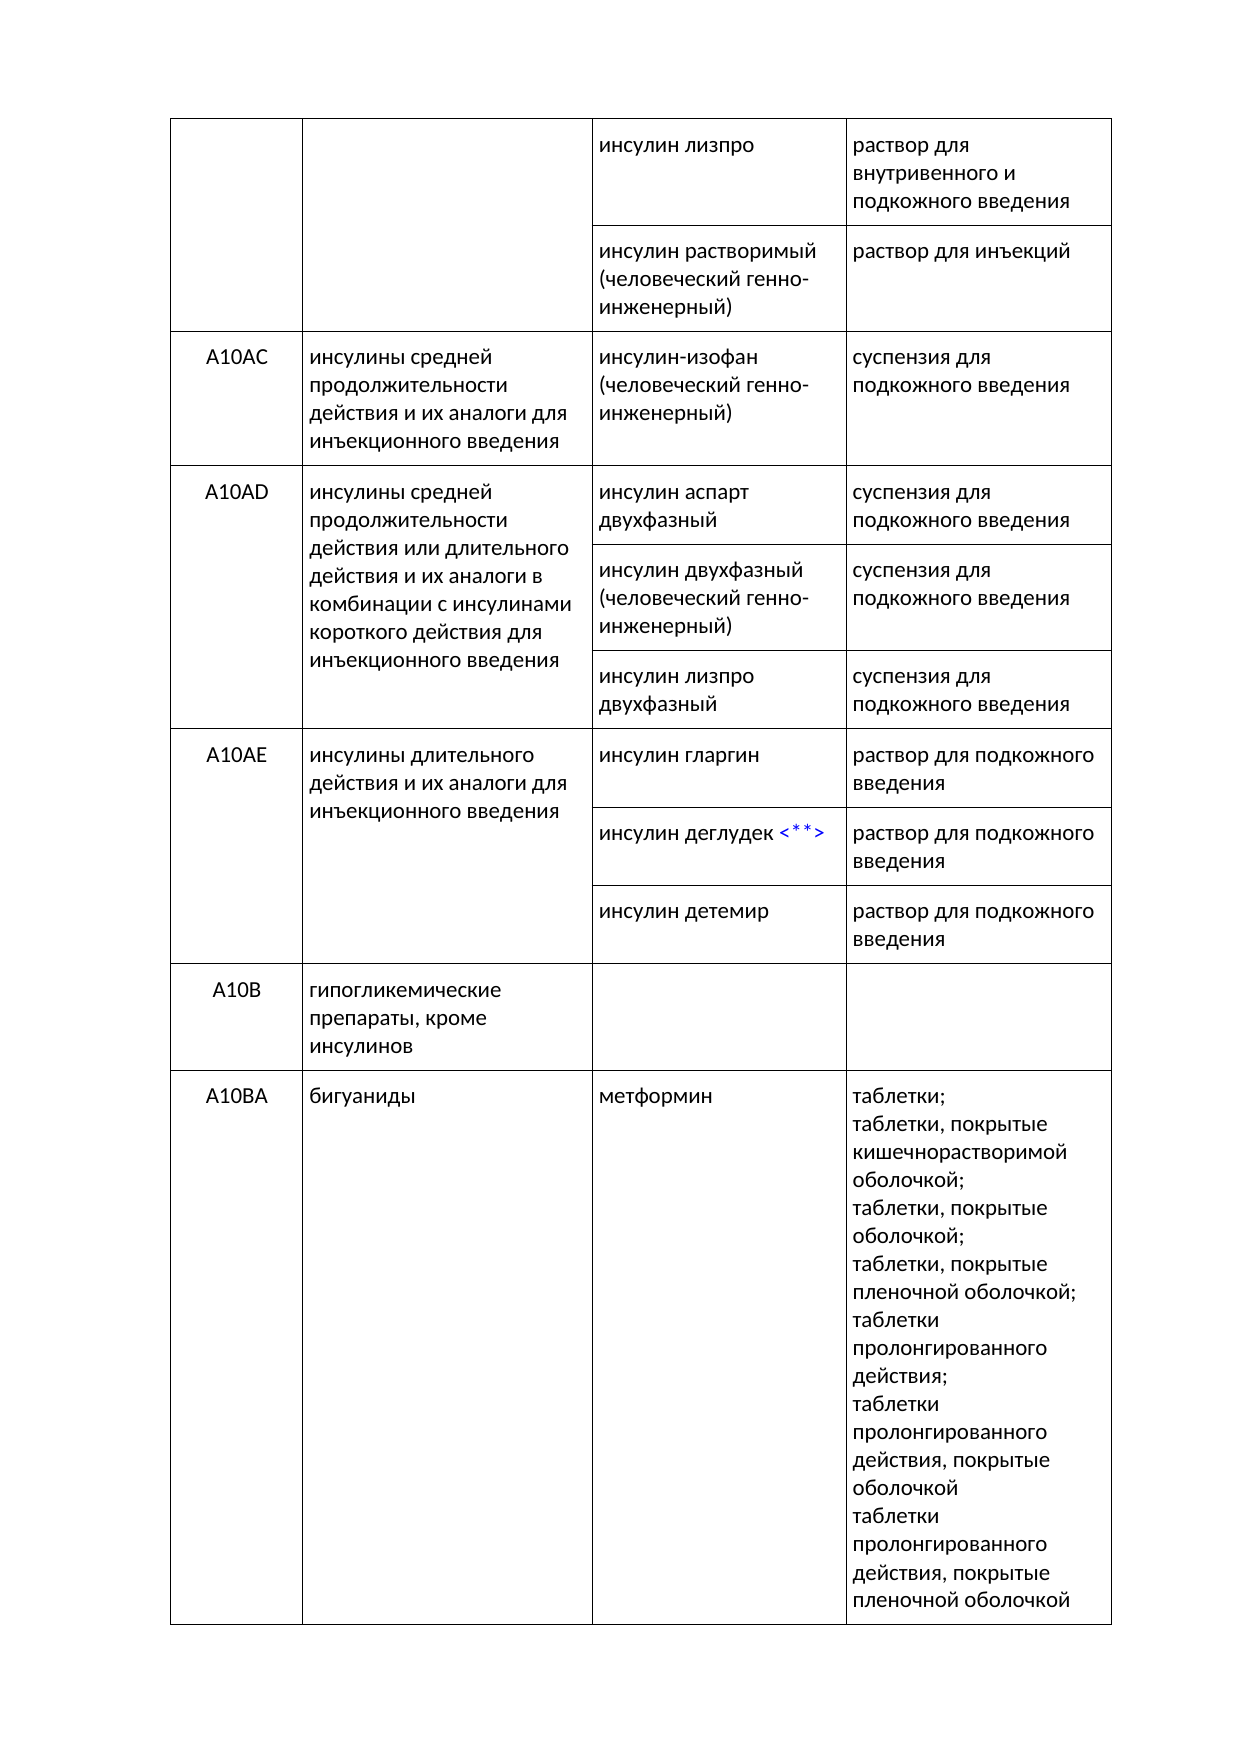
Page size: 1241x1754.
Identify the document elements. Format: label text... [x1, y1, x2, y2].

table_cell инсулины длительного действия и их аналоги для инъекционного введения [303, 729, 592, 963]
table_cell раствор для инъекций [847, 226, 1111, 331]
table_cell инсулин двухфазный (человеческий генно-инженерный) [593, 545, 846, 650]
table_cell метформин [593, 1071, 846, 1624]
table_cell раствор для внутривенного и подкожного введения [847, 119, 1111, 224]
table_cell инсулин лизпро [593, 119, 846, 224]
table_cell A10AE [171, 729, 302, 963]
table_cell A10B [171, 964, 302, 1069]
table_cell [593, 964, 846, 1069]
table_cell инсулин лизпро двухфазный [593, 651, 846, 728]
table_cell инсулин гларгин [593, 729, 846, 807]
table_cell раствор для подкожного введения [847, 886, 1111, 963]
table_cell бигуаниды [303, 1071, 592, 1624]
table_cell суспензия для подкожного введения [847, 651, 1111, 728]
table_cell раствор для подкожного введения [847, 808, 1111, 885]
table_cell инсулин-изофан (человеческий генно-инженерный) [593, 332, 846, 465]
table_cell инсулин деглудек <**> [593, 808, 846, 885]
table_cell гипогликемические препараты, кроме инсулинов [303, 964, 592, 1069]
table_cell раствор для подкожного введения [847, 729, 1111, 807]
table_cell A10AD [171, 466, 302, 728]
table_cell суспензия для подкожного введения [847, 466, 1111, 543]
table_cell суспензия для подкожного введения [847, 332, 1111, 465]
table_cell инсулин растворимый (человеческий генно-инженерный) [593, 226, 846, 331]
table_cell [847, 964, 1111, 1069]
table_cell инсулин детемир [593, 886, 846, 963]
table_cell инсулин аспарт двухфазный [593, 466, 846, 543]
table_cell A10BA [171, 1071, 302, 1624]
table_cell таблетки; таблетки, покрытые кишечнорастворимой оболочкой; таблетки, покрытые оболочкой; таблетки, покрытые пленочной оболочкой; таблетки пролонгированного действия; таблетки пролонгированного действия, покрытые оболочкой таблетки пролонгированного действия, покрытые пленочной оболочкой [847, 1071, 1111, 1624]
table_cell инсулины средней продолжительности действия и их аналоги для инъекционного введения [303, 332, 592, 465]
table_cell суспензия для подкожного введения [847, 545, 1111, 650]
table_cell A10AC [171, 332, 302, 465]
table_cell инсулины средней продолжительности действия или длительного действия и их аналоги в комбинации с инсулинами короткого действия для инъекционного введения [303, 466, 592, 728]
